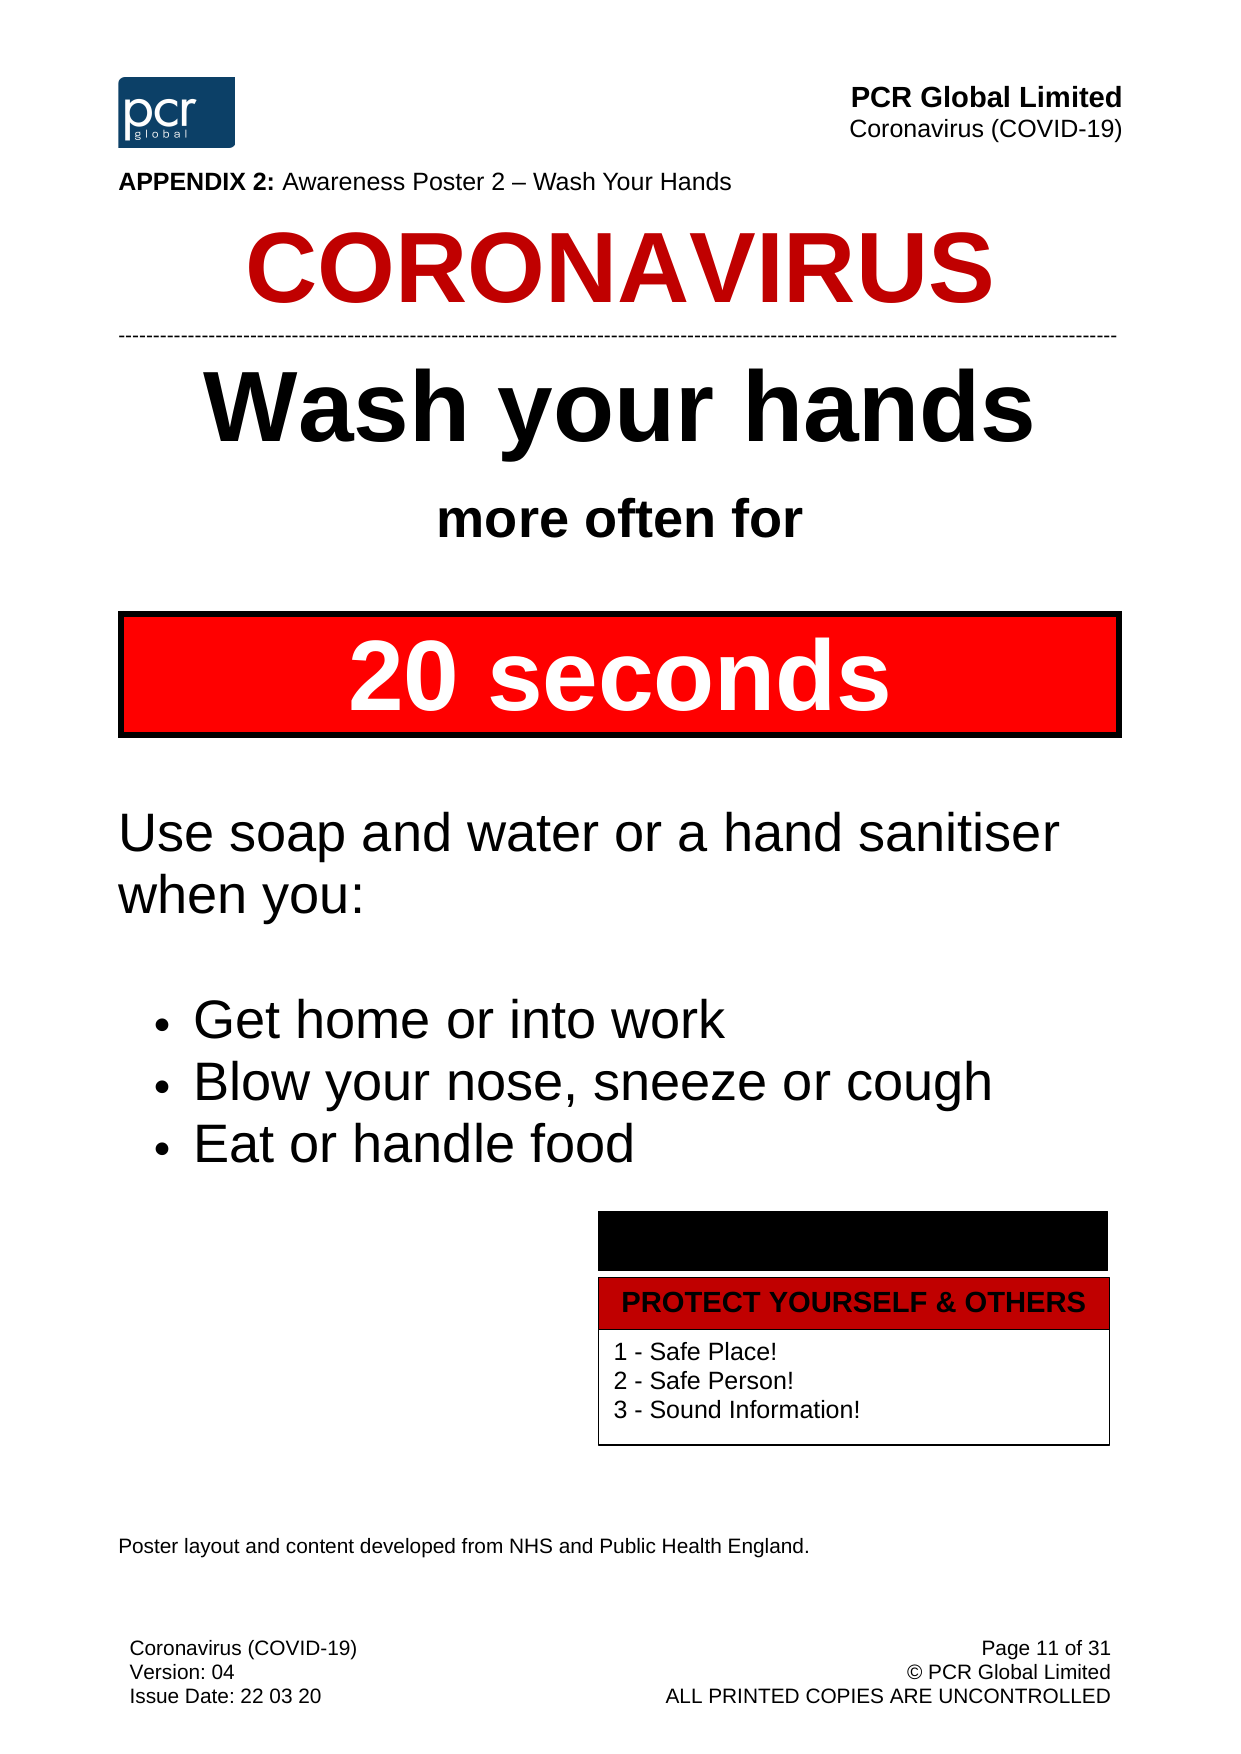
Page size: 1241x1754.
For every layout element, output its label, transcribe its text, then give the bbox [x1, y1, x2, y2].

text Poster layout and content developed from NHS and Public Health England. [118, 1534, 1122, 1558]
text more often for [118, 486, 1122, 548]
list Eat or handle food [156, 1112, 1122, 1174]
text Use soap and water or a hand sanitiser when you: [118, 801, 1122, 925]
subtitle APPENDIX 2: Awareness Poster 2 – Wash Your Hands [118, 167, 1122, 196]
text Wash your hands [118, 347, 1122, 462]
table_header 20 seconds [124, 617, 1116, 732]
text CORONAVIRUS [118, 208, 1122, 323]
list Get home or into work [156, 987, 1122, 1050]
text ------------------------------------------------------------------------------------------------------------------------------------------------ [118, 323, 1122, 347]
list Blow your nose, sneeze or cough [156, 1050, 1122, 1112]
picture [118, 77, 235, 148]
